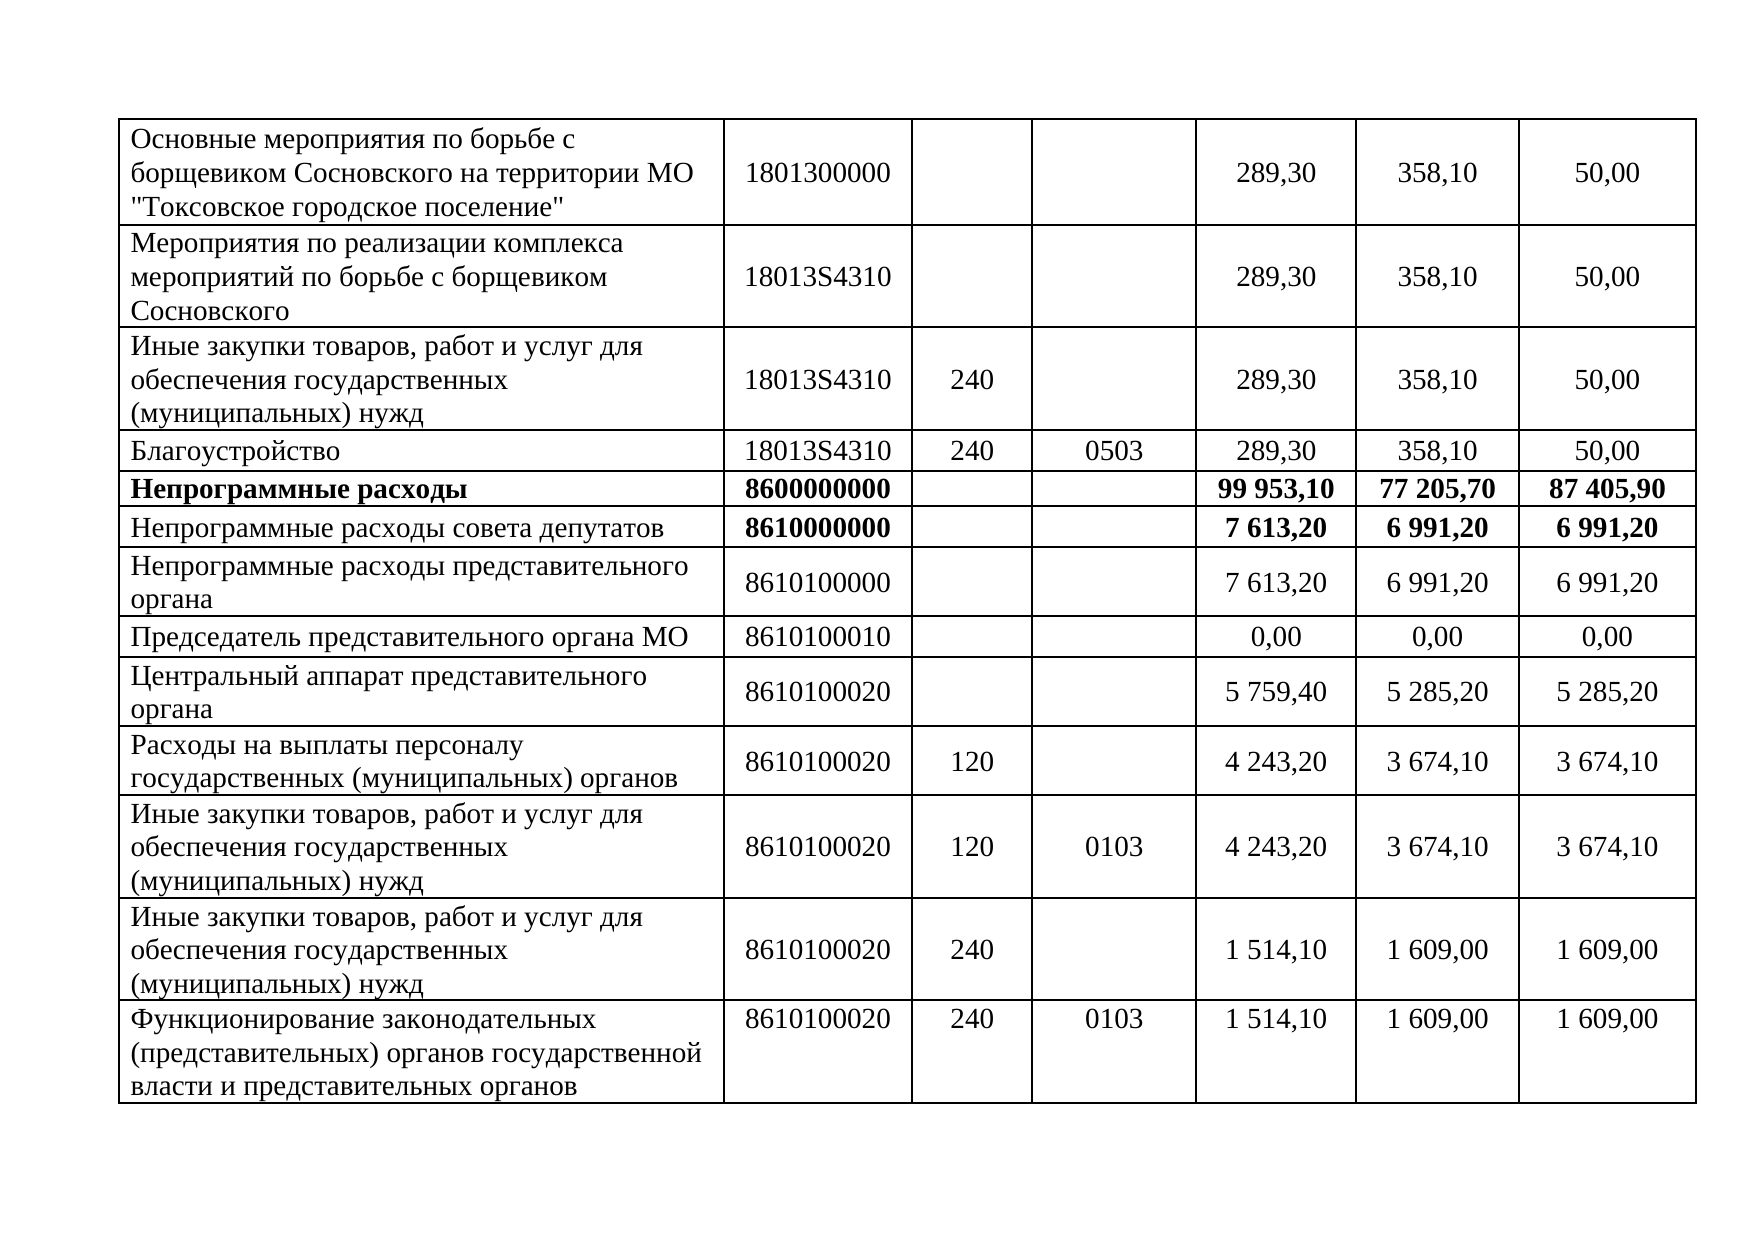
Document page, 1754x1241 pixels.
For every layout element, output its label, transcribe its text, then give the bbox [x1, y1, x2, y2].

table_cell 0,00 [1520, 617, 1695, 656]
table_cell 1 609,00 [1520, 1001, 1695, 1102]
table_cell Иные закупки товаров, работ и услуг для обеспечения государственных (муниципальных) нужд [120, 796, 723, 897]
table_cell 289,30 [1197, 226, 1355, 326]
table_cell 1 609,00 [1520, 899, 1695, 999]
table_cell Основные мероприятия по борьбе с борщевиком Сосновского на территории МО "Токсовское городское поселение" [120, 120, 723, 223]
table_cell 358,10 [1357, 431, 1518, 469]
table_cell 50,00 [1520, 328, 1695, 429]
table_cell [913, 658, 1031, 725]
table_cell 8610100020 [725, 1001, 911, 1102]
table_cell 240 [913, 899, 1031, 999]
table_cell 0103 [1033, 1001, 1195, 1102]
table_cell 6 991,20 [1520, 507, 1695, 546]
table_cell 8610000000 [725, 507, 911, 546]
table_cell 50,00 [1520, 431, 1695, 469]
table_cell 50,00 [1520, 120, 1695, 223]
table_cell 120 [913, 727, 1031, 794]
table_cell 120 [913, 796, 1031, 897]
table_cell 99 953,10 [1197, 472, 1355, 505]
table_cell [913, 472, 1031, 505]
table_cell 3 674,10 [1520, 796, 1695, 897]
table_cell 18013S4310 [725, 226, 911, 326]
table_cell 3 674,10 [1520, 727, 1695, 794]
table_cell [1033, 120, 1195, 223]
table_cell 3 674,10 [1357, 727, 1518, 794]
table_cell 240 [913, 328, 1031, 429]
table_cell 8600000000 [725, 472, 911, 505]
table_cell [1033, 226, 1195, 326]
table_cell 8610100020 [725, 658, 911, 725]
table_cell Иные закупки товаров, работ и услуг для обеспечения государственных (муниципальных) нужд [120, 899, 723, 999]
table_cell 0503 [1033, 431, 1195, 469]
table_cell 4 243,20 [1197, 727, 1355, 794]
table_cell 5 285,20 [1520, 658, 1695, 725]
table_cell Благоустройство [120, 431, 723, 469]
table_cell [913, 120, 1031, 223]
table_cell 289,30 [1197, 328, 1355, 429]
table_cell 8610100020 [725, 796, 911, 897]
table_cell 289,30 [1197, 431, 1355, 469]
table_cell [1033, 507, 1195, 546]
table_cell [1033, 472, 1195, 505]
table_cell 50,00 [1520, 226, 1695, 326]
table_cell 240 [913, 431, 1031, 469]
table_cell [1033, 727, 1195, 794]
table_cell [120, 1001, 723, 1102]
table_cell 8610100000 [725, 548, 911, 615]
table_cell Иные закупки товаров, работ и услуг для обеспечения государственных (муниципальных) нужд [120, 328, 723, 429]
table_cell 8610100020 [725, 727, 911, 794]
table_cell [1033, 328, 1195, 429]
table_cell [913, 617, 1031, 656]
table_cell 1 514,10 [1197, 899, 1355, 999]
table_cell 6 991,20 [1520, 548, 1695, 615]
table_cell 18013S4310 [725, 431, 911, 469]
table_cell 5 759,40 [1197, 658, 1355, 725]
table_cell 289,30 [1197, 120, 1355, 223]
table_cell [913, 548, 1031, 615]
table_cell 6 991,20 [1357, 548, 1518, 615]
table_cell 358,10 [1357, 328, 1518, 429]
table_cell 240 [913, 1001, 1031, 1102]
table_cell Непрограммные расходы совета депутатов [120, 507, 723, 546]
table_cell [1033, 658, 1195, 725]
table_cell Мероприятия по реализации комплекса мероприятий по борьбе с борщевиком Сосновского [120, 226, 723, 326]
table_cell 358,10 [1357, 120, 1518, 223]
table_cell Непрограммные расходы представительного органа [120, 548, 723, 615]
table_cell 4 243,20 [1197, 796, 1355, 897]
table_cell Непрограммные расходы [120, 472, 723, 505]
table_cell [1033, 899, 1195, 999]
table_cell Расходы на выплаты персоналу государственных (муниципальных) органов [120, 727, 723, 794]
table_cell 1801300000 [725, 120, 911, 223]
table_cell [913, 226, 1031, 326]
table_cell 8610100020 [725, 899, 911, 999]
table_cell 87 405,90 [1520, 472, 1695, 505]
table_cell 1 609,00 [1357, 899, 1518, 999]
table_cell 3 674,10 [1357, 796, 1518, 897]
table_cell 0103 [1033, 796, 1195, 897]
table_cell 7 613,20 [1197, 507, 1355, 546]
table_cell 77 205,70 [1357, 472, 1518, 505]
table_cell 6 991,20 [1357, 507, 1518, 546]
table_cell 358,10 [1357, 226, 1518, 326]
table_cell Центральный аппарат представительного органа [120, 658, 723, 725]
table_cell 0,00 [1197, 617, 1355, 656]
table_cell 5 285,20 [1357, 658, 1518, 725]
table_cell Председатель представительного органа МО [120, 617, 723, 656]
table_cell 8610100010 [725, 617, 911, 656]
table_cell 1 514,10 [1197, 1001, 1355, 1102]
table_cell 0,00 [1357, 617, 1518, 656]
table_cell 1 609,00 [1357, 1001, 1518, 1102]
table_cell [913, 507, 1031, 546]
table_cell 7 613,20 [1197, 548, 1355, 615]
table_cell 18013S4310 [725, 328, 911, 429]
table_cell [1033, 617, 1195, 656]
table_cell [1033, 548, 1195, 615]
